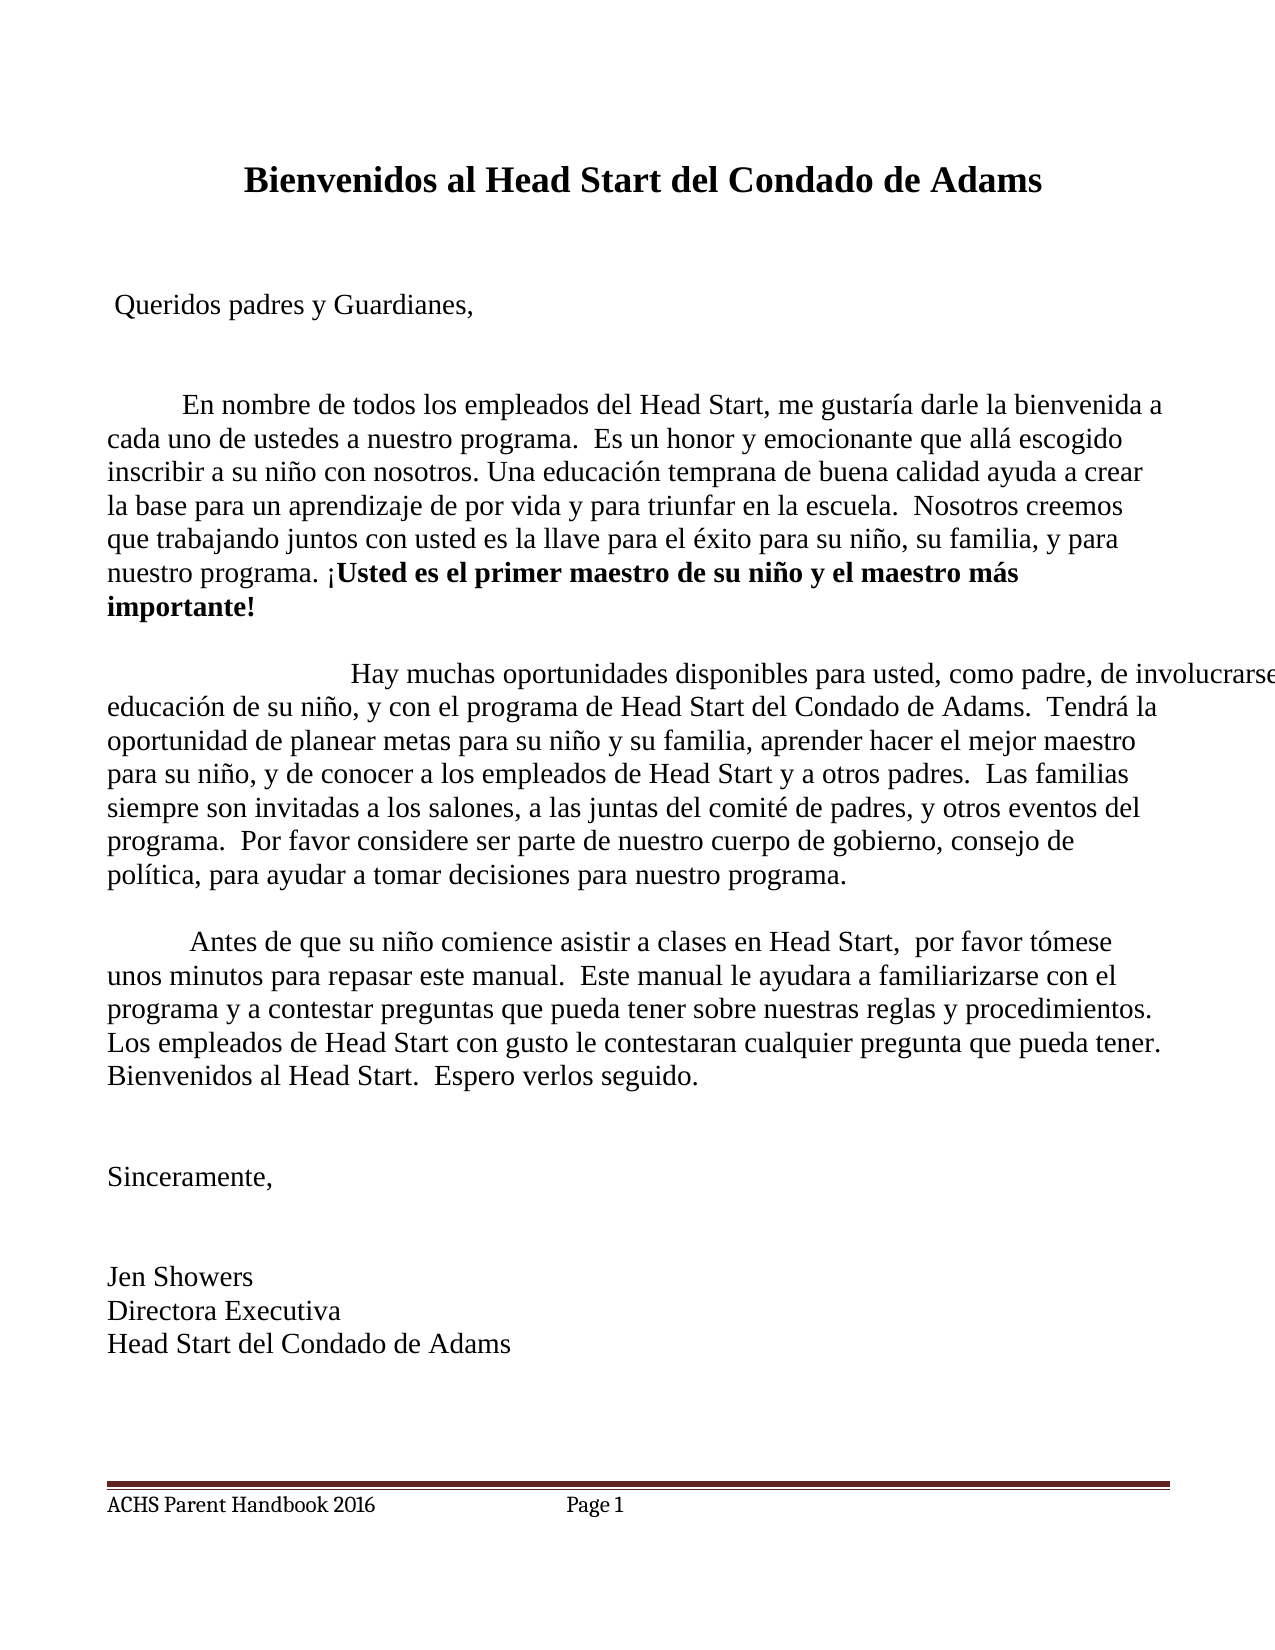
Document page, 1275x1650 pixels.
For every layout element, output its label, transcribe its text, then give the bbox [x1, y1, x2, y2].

text Queridos padres y Guardianes, [107, 287, 1170, 320]
text Sinceramente, [107, 1159, 1170, 1192]
text En nombre de todos los empleados del Head Start, me gustaría darle la bienvenida a cada uno de ustedes a nuestro programa. Es un honor y emocionante que allá escogido inscribir a su niño con nosotros. Una educación temprana de buena calidad ayuda a crear la base para un aprendizaje de por vida y para triunfar en la escuela. Nosotros creemos que trabajando juntos con usted es la llave para el éxito para su niño, su familia, y para nuestro programa. ¡Usted es el primer maestro de su niño y el maestro más importante! [107, 387, 1170, 622]
text Bienvenidos al Head Start del Condado de Adams [107, 157, 1170, 201]
text Hay muchas oportunidades disponibles para usted, como padre, de involucrarse en la educación de su niño, y con el programa de Head Start del Condado de Adams. Tendrá la oportunidad de planear metas para su niño y su familia, aprender hacer el mejor maestro para su niño, y de conocer a los empleados de Head Start y a otros padres. Las familias siempre son invitadas a los salones, a las juntas del comité de padres, y otros eventos del programa. Por favor considere ser parte de nuestro cuerpo de gobierno, consejo de política, para ayudar a tomar decisiones para nuestro programa. [107, 656, 1170, 891]
text Directora Executiva [107, 1293, 1170, 1327]
text Antes de que su niño comience asistir a clases en Head Start, por favor tómese unos minutos para repasar este manual. Este manual le ayudara a familiarizarse con el programa y a contestar preguntas que pueda tener sobre nuestras reglas y procedimientos. Los empleados de Head Start con gusto le contestaran cualquier pregunta que pueda tener. Bienvenidos al Head Start. Espero verlos seguido. [107, 924, 1170, 1092]
text Head Start del Condado de Adams [107, 1327, 1170, 1360]
text Jen Showers [107, 1259, 1170, 1293]
